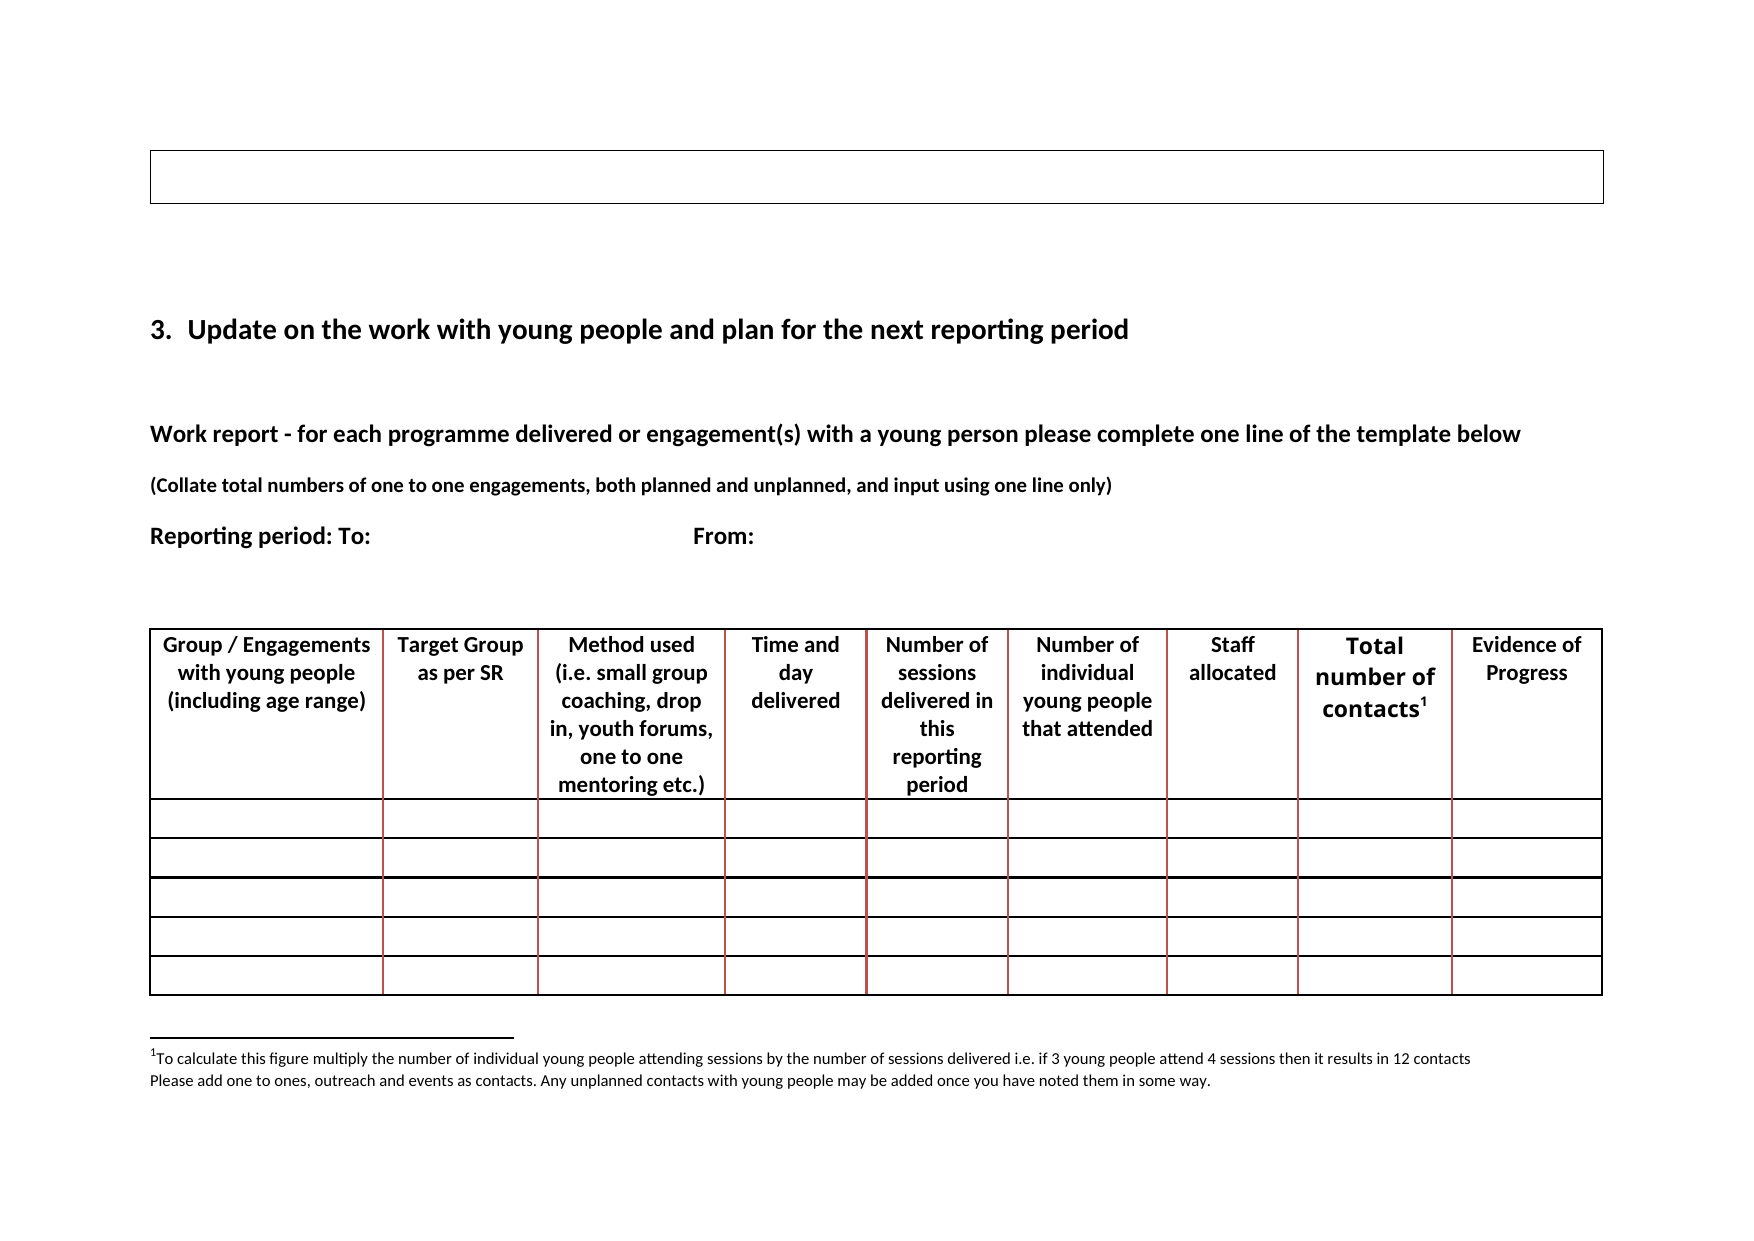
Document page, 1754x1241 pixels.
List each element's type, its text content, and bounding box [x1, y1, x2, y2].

table_cell [539, 839, 724, 876]
table_cell [1453, 957, 1601, 994]
table_cell [868, 918, 1007, 955]
table_cell [868, 800, 1007, 837]
table_cell [539, 800, 724, 837]
table_cell [1453, 879, 1601, 916]
table_cell [1453, 800, 1601, 837]
table_cell [726, 879, 865, 916]
table_cell [1299, 918, 1451, 955]
table_cell [384, 879, 537, 916]
table_cell [726, 957, 865, 994]
table_cell [1168, 800, 1297, 837]
table_cell [1009, 839, 1166, 876]
table_cell [1009, 879, 1166, 916]
list Update on the work with young people and plan for the next reporting period [150, 311, 1604, 347]
table_cell [1299, 879, 1451, 916]
table_cell [539, 918, 724, 955]
text Work report - for each programme delivered or engagement(s) with a young person please complete one line of the template below [150, 418, 1604, 449]
table_header Number of individual young people that attended [1009, 630, 1166, 798]
table_cell [151, 957, 382, 994]
table_header Total number of contacts [1299, 630, 1451, 798]
table_cell [1168, 879, 1297, 916]
table_cell [726, 918, 865, 955]
table_cell [1453, 918, 1601, 955]
table_header Evidence of Progress [1453, 630, 1601, 798]
text Reporting period: To: From: [150, 520, 1604, 551]
table_header Group / Engagements with young people (including age range) [151, 630, 382, 798]
table_cell [151, 839, 382, 876]
table_cell [1168, 957, 1297, 994]
table_header Target Group as per SR [384, 630, 537, 798]
table_cell [384, 839, 537, 876]
table_cell [539, 879, 724, 916]
table_cell [384, 957, 537, 994]
table_cell [539, 957, 724, 994]
text (Collate total numbers of one to one engagements, both planned and unplanned, and input using one line only) [150, 472, 1604, 498]
table_cell [868, 839, 1007, 876]
table_cell [726, 839, 865, 876]
table_cell [151, 918, 382, 955]
table_header Time and day delivered [726, 630, 865, 798]
table_cell [384, 800, 537, 837]
table_cell [151, 800, 382, 837]
table_cell [1299, 800, 1451, 837]
table_header [151, 151, 1603, 202]
table_cell [1009, 800, 1166, 837]
table_cell [1168, 918, 1297, 955]
table_cell [1168, 839, 1297, 876]
table_cell [1009, 957, 1166, 994]
table_cell [1009, 918, 1166, 955]
table_cell [151, 879, 382, 916]
table_cell [384, 918, 537, 955]
table_cell [868, 957, 1007, 994]
table_cell [1453, 839, 1601, 876]
table_cell [1299, 839, 1451, 876]
table_header Staff allocated [1168, 630, 1297, 798]
table_cell [726, 800, 865, 837]
table_header Number of sessions delivered in this reporting period [868, 630, 1007, 798]
table_cell [1299, 957, 1451, 994]
table_header Method used (i.e. small group coaching, drop in, youth forums, one to one mentoring etc.) [539, 630, 724, 798]
table_cell [868, 879, 1007, 916]
